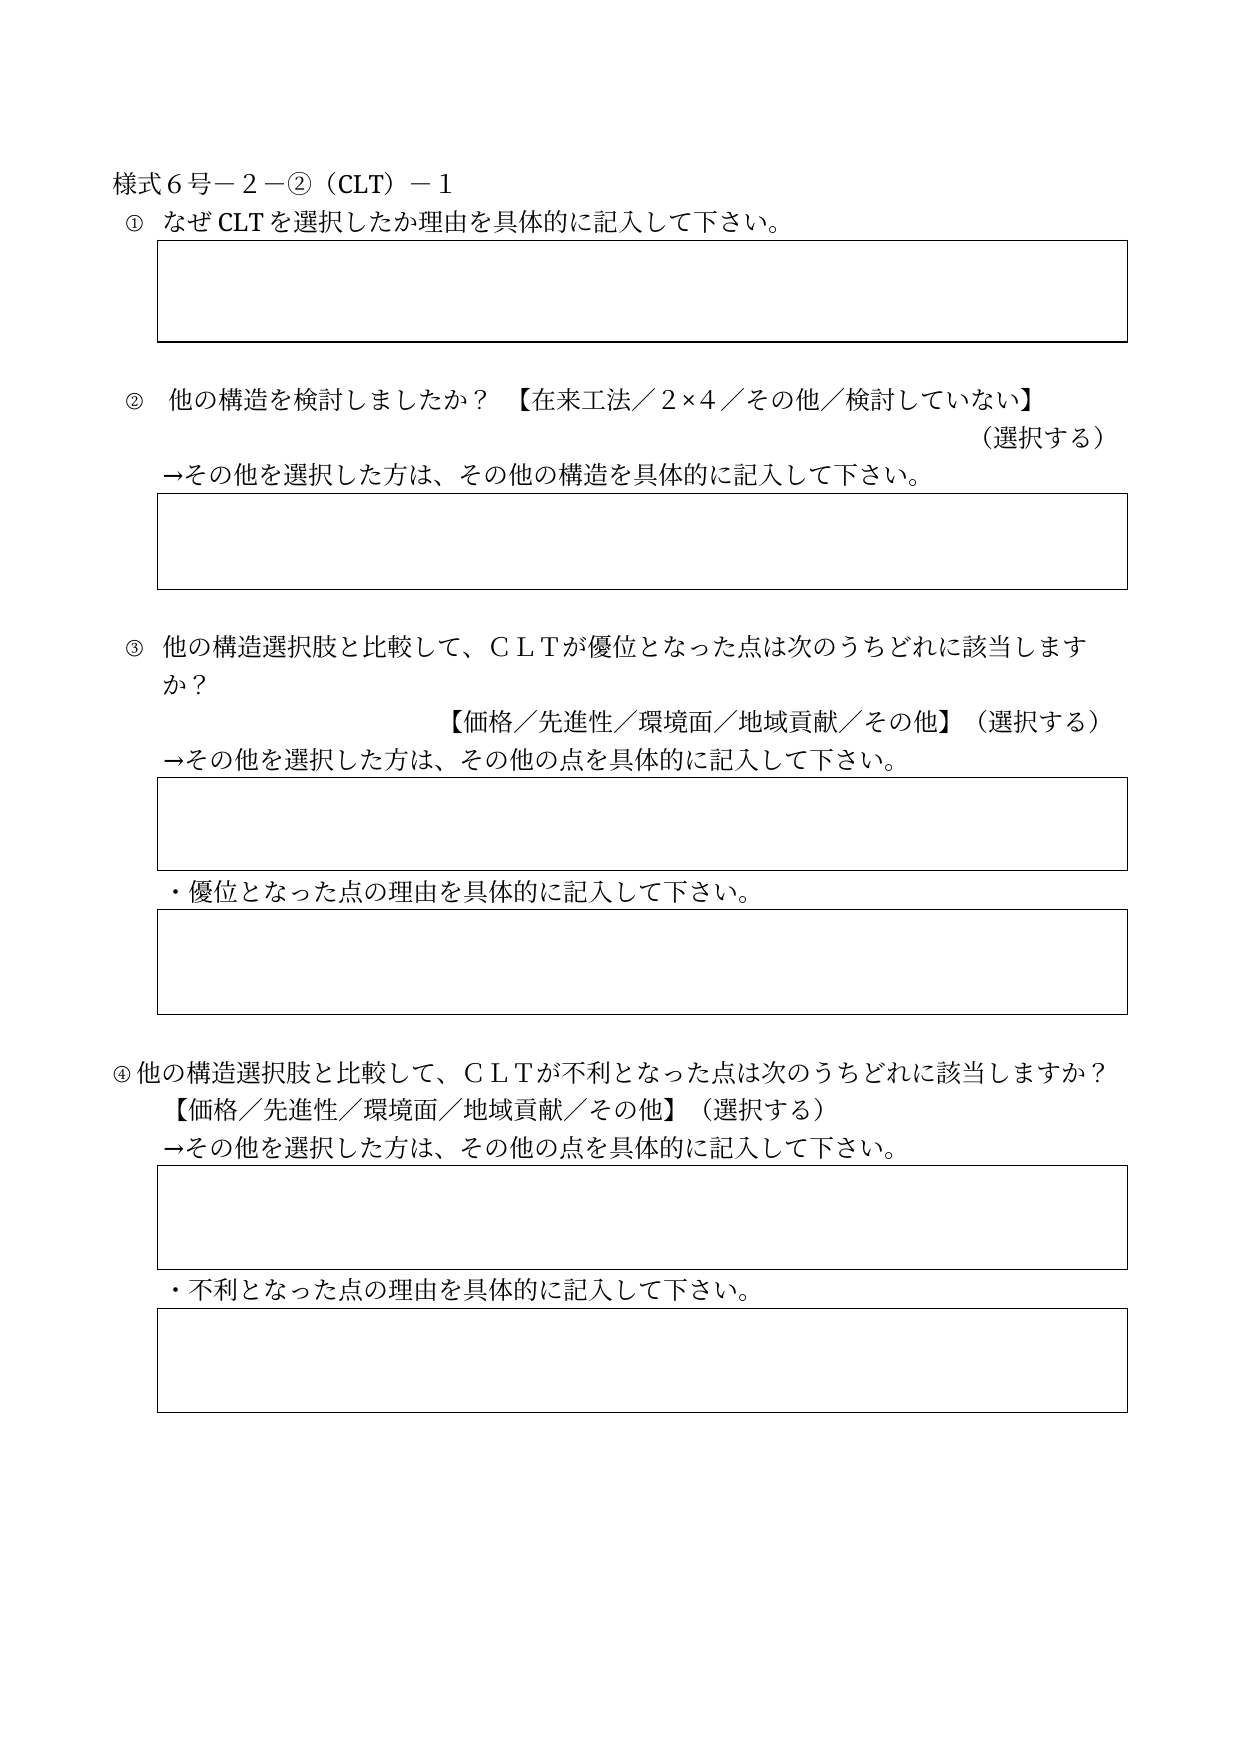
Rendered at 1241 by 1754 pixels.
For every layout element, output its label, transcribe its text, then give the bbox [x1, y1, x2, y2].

list （選択する） [244, 417, 1128, 455]
text 様式６号－２－②（CLT）－１ [112, 164, 1128, 202]
table_header [158, 241, 1127, 341]
list 他の構造を検討しましたか？ 【在来工法／２×４／その他／検討していない】 [125, 380, 1128, 417]
text ④他の構造選択肢と比較して、ＣＬＴが不利となった点は次のうちどれに該当しますか？ [112, 1053, 1128, 1090]
list なぜCLTを選択したか理由を具体的に記入して下さい。 [125, 202, 1128, 239]
list 他の構造選択肢と比較して、ＣＬＴが優位となった点は次のうちどれに該当しますか？ [125, 627, 1128, 702]
text 【価格／先進性／環境面／地域貢献／その他】（選択する） [163, 1090, 1128, 1128]
text ・不利となった点の理由を具体的に記入して下さい。 [163, 1270, 1128, 1308]
text ・優位となった点の理由を具体的に記入して下さい。 [163, 871, 1128, 909]
table_header [158, 910, 1127, 1014]
text →その他を選択した方は、その他の点を具体的に記入して下さい。 [163, 1128, 1128, 1165]
table_header [158, 494, 1127, 589]
text 【価格／先進性／環境面／地域貢献／その他】（選択する） [163, 702, 1128, 740]
table_header [158, 1166, 1127, 1269]
table_header [158, 778, 1127, 870]
table_header [158, 1309, 1127, 1412]
text →その他を選択した方は、その他の構造を具体的に記入して下さい。 [112, 455, 1128, 492]
text →その他を選択した方は、その他の点を具体的に記入して下さい。 [163, 740, 1128, 777]
